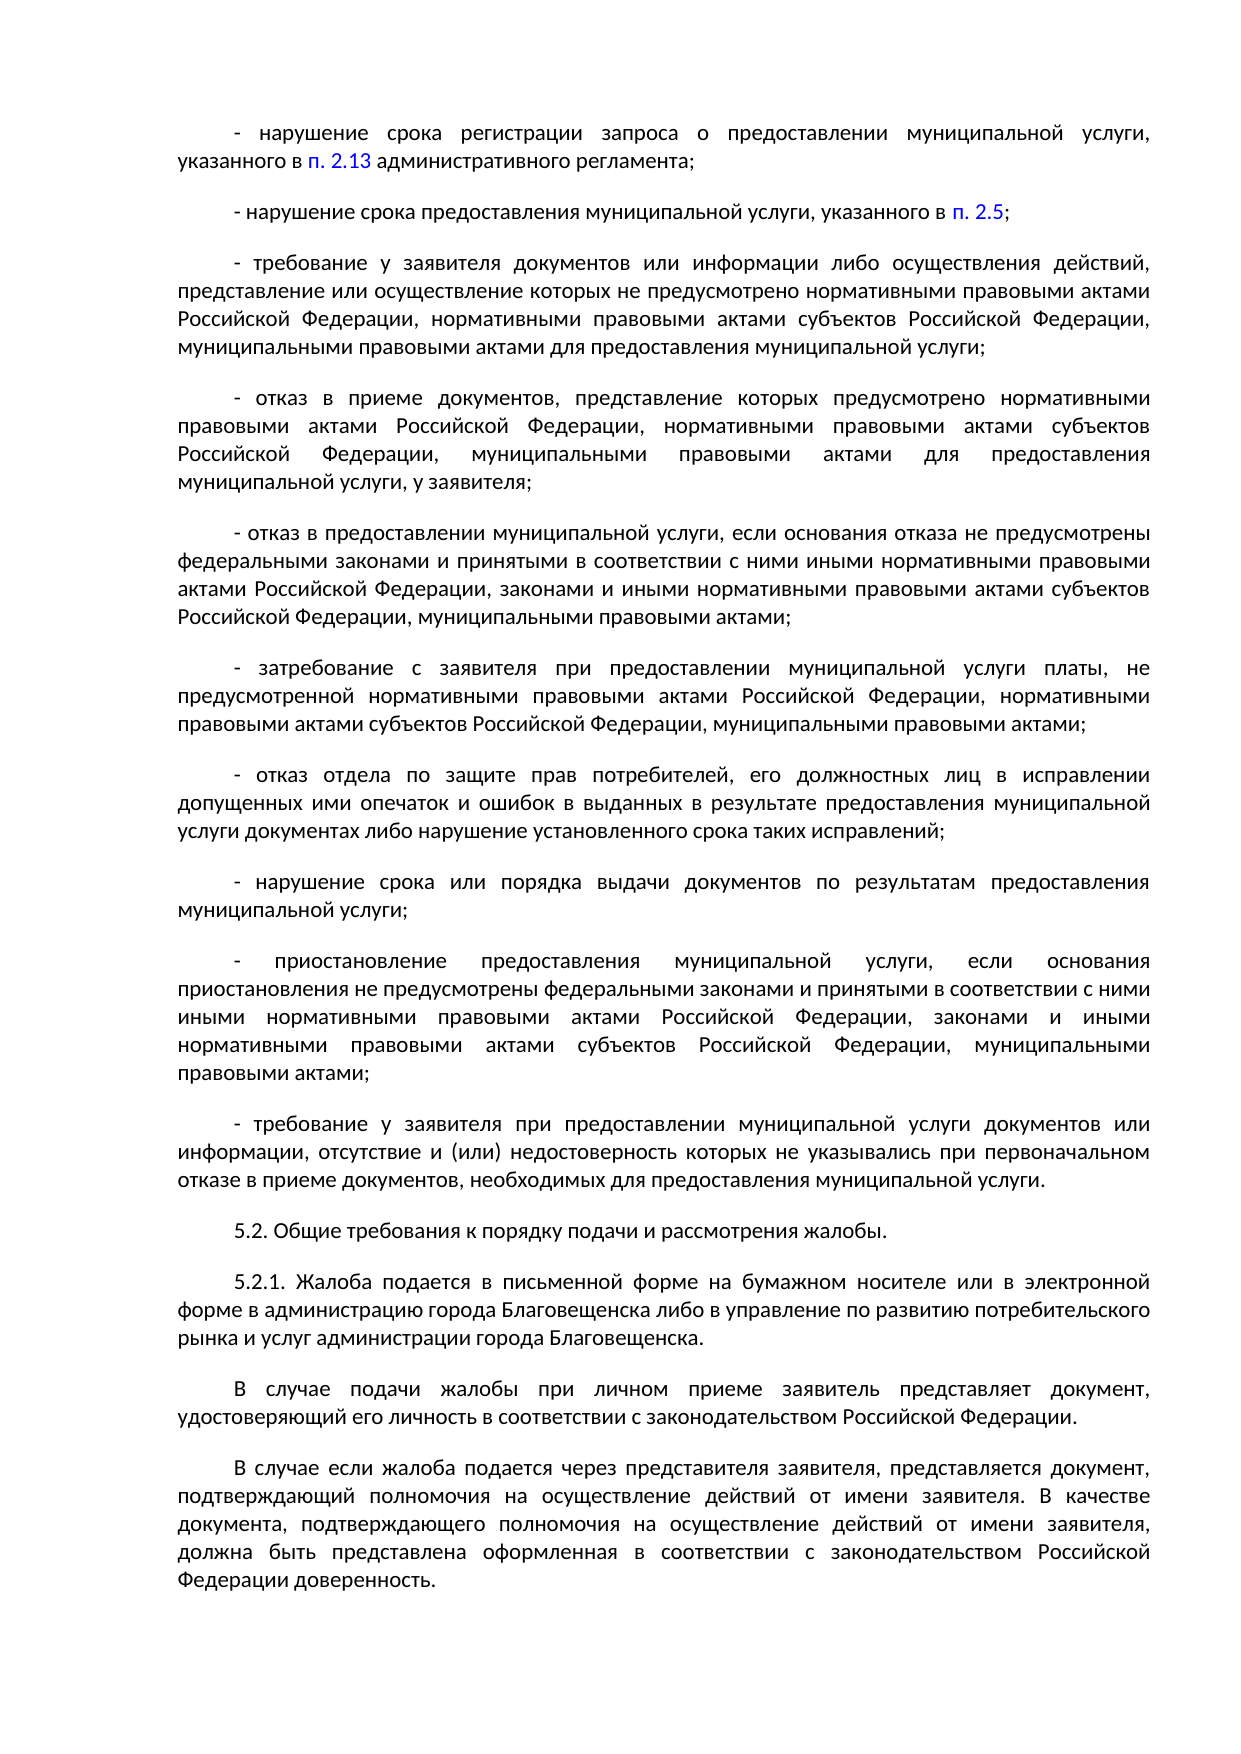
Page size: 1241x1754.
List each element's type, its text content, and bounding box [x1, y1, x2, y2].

text - нарушение срока или порядка выдачи документов по результатам предоставления муниципальной услуги; [177, 867, 1152, 923]
text - нарушение срока предоставления муниципальной услуги, указанного в п. 2.5; [177, 197, 1152, 225]
text - отказ в предоставлении муниципальной услуги, если основания отказа не предусмотрены федеральными законами и принятыми в соответствии с ними иными нормативными правовыми актами Российской Федерации, законами и иными нормативными правовыми актами субъектов Российской Федерации, муниципальными правовыми актами; [177, 518, 1152, 630]
text - затребование с заявителя при предоставлении муниципальной услуги платы, не предусмотренной нормативными правовыми актами Российской Федерации, нормативными правовыми актами субъектов Российской Федерации, муниципальными правовыми актами; [177, 653, 1152, 737]
text - приостановление предоставления муниципальной услуги, если основания приостановления не предусмотрены федеральными законами и принятыми в соответствии с ними иными нормативными правовыми актами Российской Федерации, законами и иными нормативными правовыми актами субъектов Российской Федерации, муниципальными правовыми актами; [177, 946, 1152, 1086]
text - требование у заявителя при предоставлении муниципальной услуги документов или информации, отсутствие и (или) недостоверность которых не указывались при первоначальном отказе в приеме документов, необходимых для предоставления муниципальной услуги. [177, 1109, 1152, 1193]
text - отказ в приеме документов, представление которых предусмотрено нормативными правовыми актами Российской Федерации, нормативными правовыми актами субъектов Российской Федерации, муниципальными правовыми актами для предоставления муниципальной услуги, у заявителя; [177, 383, 1152, 495]
text - требование у заявителя документов или информации либо осуществления действий, представление или осуществление которых не предусмотрено нормативными правовыми актами Российской Федерации, нормативными правовыми актами субъектов Российской Федерации, муниципальными правовыми актами для предоставления муниципальной услуги; [177, 248, 1152, 360]
text В случае если жалоба подается через представителя заявителя, представляется документ, подтверждающий полномочия на осуществление действий от имени заявителя. В качестве документа, подтверждающего полномочия на осуществление действий от имени заявителя, должна быть представлена оформленная в соответствии с законодательством Российской Федерации доверенность. [177, 1453, 1152, 1593]
text 5.2. Общие требования к порядку подачи и рассмотрения жалобы. [177, 1216, 1152, 1244]
text - нарушение срока регистрации запроса о предоставлении муниципальной услуги, указанного в п. 2.13 административного регламента; [177, 118, 1152, 174]
text 5.2.1. Жалоба подается в письменной форме на бумажном носителе или в электронной форме в администрацию города Благовещенска либо в управление по развитию потребительского рынка и услуг администрации города Благовещенска. [177, 1267, 1152, 1351]
text - отказ отдела по защите прав потребителей, его должностных лиц в исправлении допущенных ими опечаток и ошибок в выданных в результате предоставления муниципальной услуги документах либо нарушение установленного срока таких исправлений; [177, 760, 1152, 844]
text В случае подачи жалобы при личном приеме заявитель представляет документ, удостоверяющий его личность в соответствии с законодательством Российской Федерации. [177, 1374, 1152, 1430]
